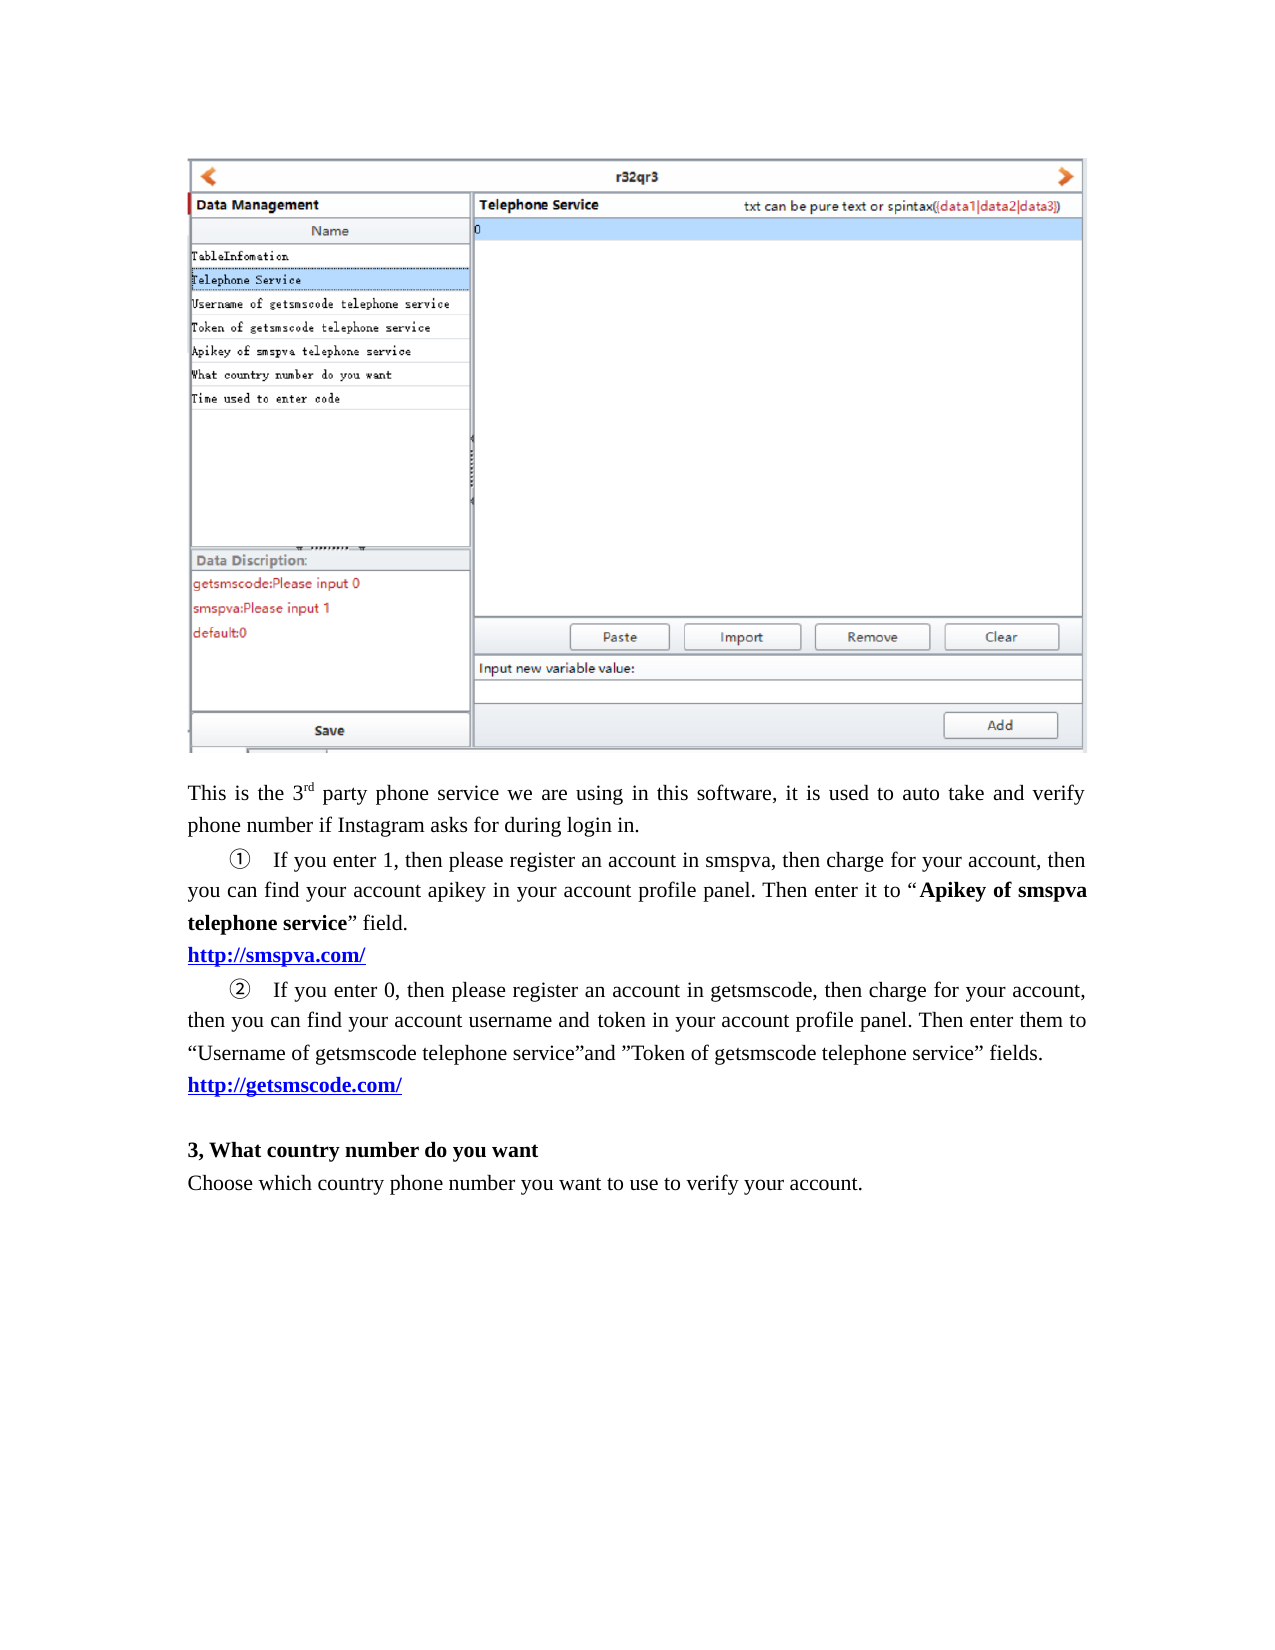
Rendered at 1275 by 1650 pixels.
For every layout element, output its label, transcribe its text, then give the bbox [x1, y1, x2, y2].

text Choose which country phone number you want to use to verify your account. [187, 1166, 1087, 1199]
text This is the 3rd party phone service we are using in this software, it is used to auto take and verify phone number if Instagram asks for during login in. [187, 776, 1087, 841]
picture [187, 158, 1088, 753]
text http://smspva.com/ [187, 939, 1087, 971]
list If you enter 1, then please register an account in smspva, then charge for your account, then you can find your account apikey in your account profile panel. Then enter it to “Apikey of smspva telephone service” field. [187, 841, 1087, 939]
list If you enter 0, then please register an account in getsmscode, then charge for your account, then you can find your account username and token in your account profile panel. Then enter them to “Username of getsmscode telephone service”and ”Token of getsmscode telephone service” fields. [187, 971, 1087, 1069]
text 3, What country number do you want [187, 1134, 1087, 1166]
text http://getsmscode.com/ [187, 1069, 1087, 1101]
